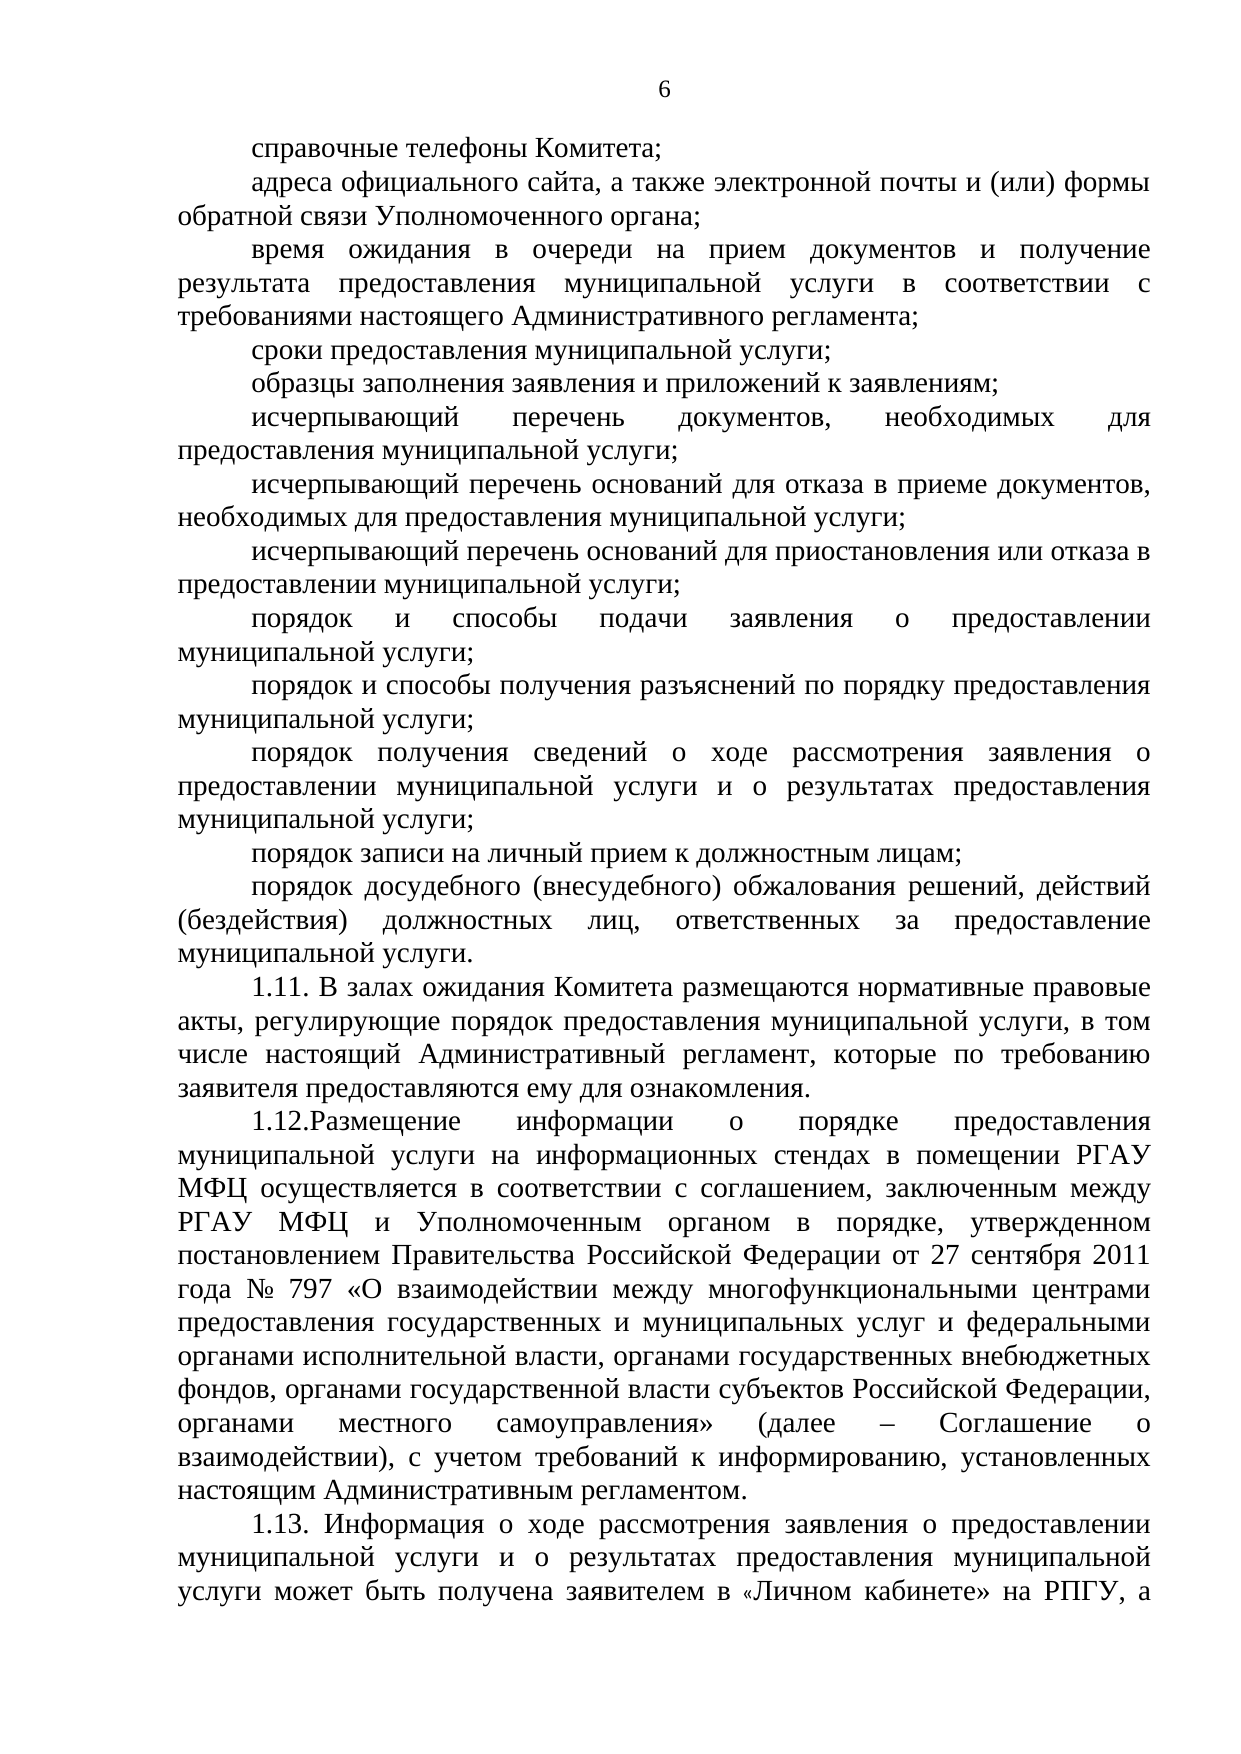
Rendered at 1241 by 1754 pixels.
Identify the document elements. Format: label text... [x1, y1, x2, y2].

text исчерпывающий перечень документов, необходимых для предоставления муниципальной услуги; [177, 399, 1152, 466]
text 1.11. В залах ожидания Комитета размещаются нормативные правовые акты, регулирующие порядок предоставления муниципальной услуги, в том числе настоящий Административный регламент, которые по требованию заявителя предоставляются ему для ознакомления. [177, 969, 1152, 1103]
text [177, 1506, 1152, 1606]
text порядок досудебного (внесудебного) обжалования решений, действий (бездействия) должностных лиц, ответственных за предоставление муниципальной услуги. [177, 868, 1152, 969]
text сроки предоставления муниципальной услуги; [177, 332, 1152, 365]
text образцы заполнения заявления и приложений к заявлениям; [177, 365, 1152, 399]
text исчерпывающий перечень оснований для приостановления или отказа в предоставлении муниципальной услуги; [177, 533, 1152, 600]
text справочные телефоны Комитета; [177, 131, 1152, 164]
text порядок получения сведений о ходе рассмотрения заявления о предоставлении муниципальной услуги и о результатах предоставления муниципальной услуги; [177, 734, 1152, 835]
text 1.12.Размещение информации о порядке предоставления муниципальной услуги на информационных стендах в помещении РГАУ МФЦ осуществляется в соответствии с соглашением, заключенным между РГАУ МФЦ и Уполномоченным органом в порядке, утвержденном постановлением Правительства Российской Федерации от 27 сентября 2011 года № 797 «О взаимодействии между многофункциональными центрами предоставления государственных и муниципальных услуг и федеральными органами исполнительной власти, органами государственных внебюджетных фондов, органами государственной власти субъектов Российской Федерации, органами местного самоуправления» (далее – Соглашение о взаимодействии), с учетом требований к информированию, установленных настоящим Административным регламентом. [177, 1103, 1152, 1506]
text время ожидания в очереди на прием документов и получение результата предоставления муниципальной услуги в соответствии с требованиями настоящего Административного регламента; [177, 231, 1152, 332]
text порядок и способы получения разъяснений по порядку предоставления муниципальной услуги; [177, 667, 1152, 734]
text порядок записи на личный прием к должностным лицам; [177, 835, 1152, 868]
text порядок и способы подачи заявления о предоставлении муниципальной услуги; [177, 600, 1152, 667]
text исчерпывающий перечень оснований для отказа в приеме документов, необходимых для предоставления муниципальной услуги; [177, 466, 1152, 533]
text адреса официального сайта, а также электронной почты и (или) формы обратной связи Уполномоченного органа; [177, 164, 1152, 231]
